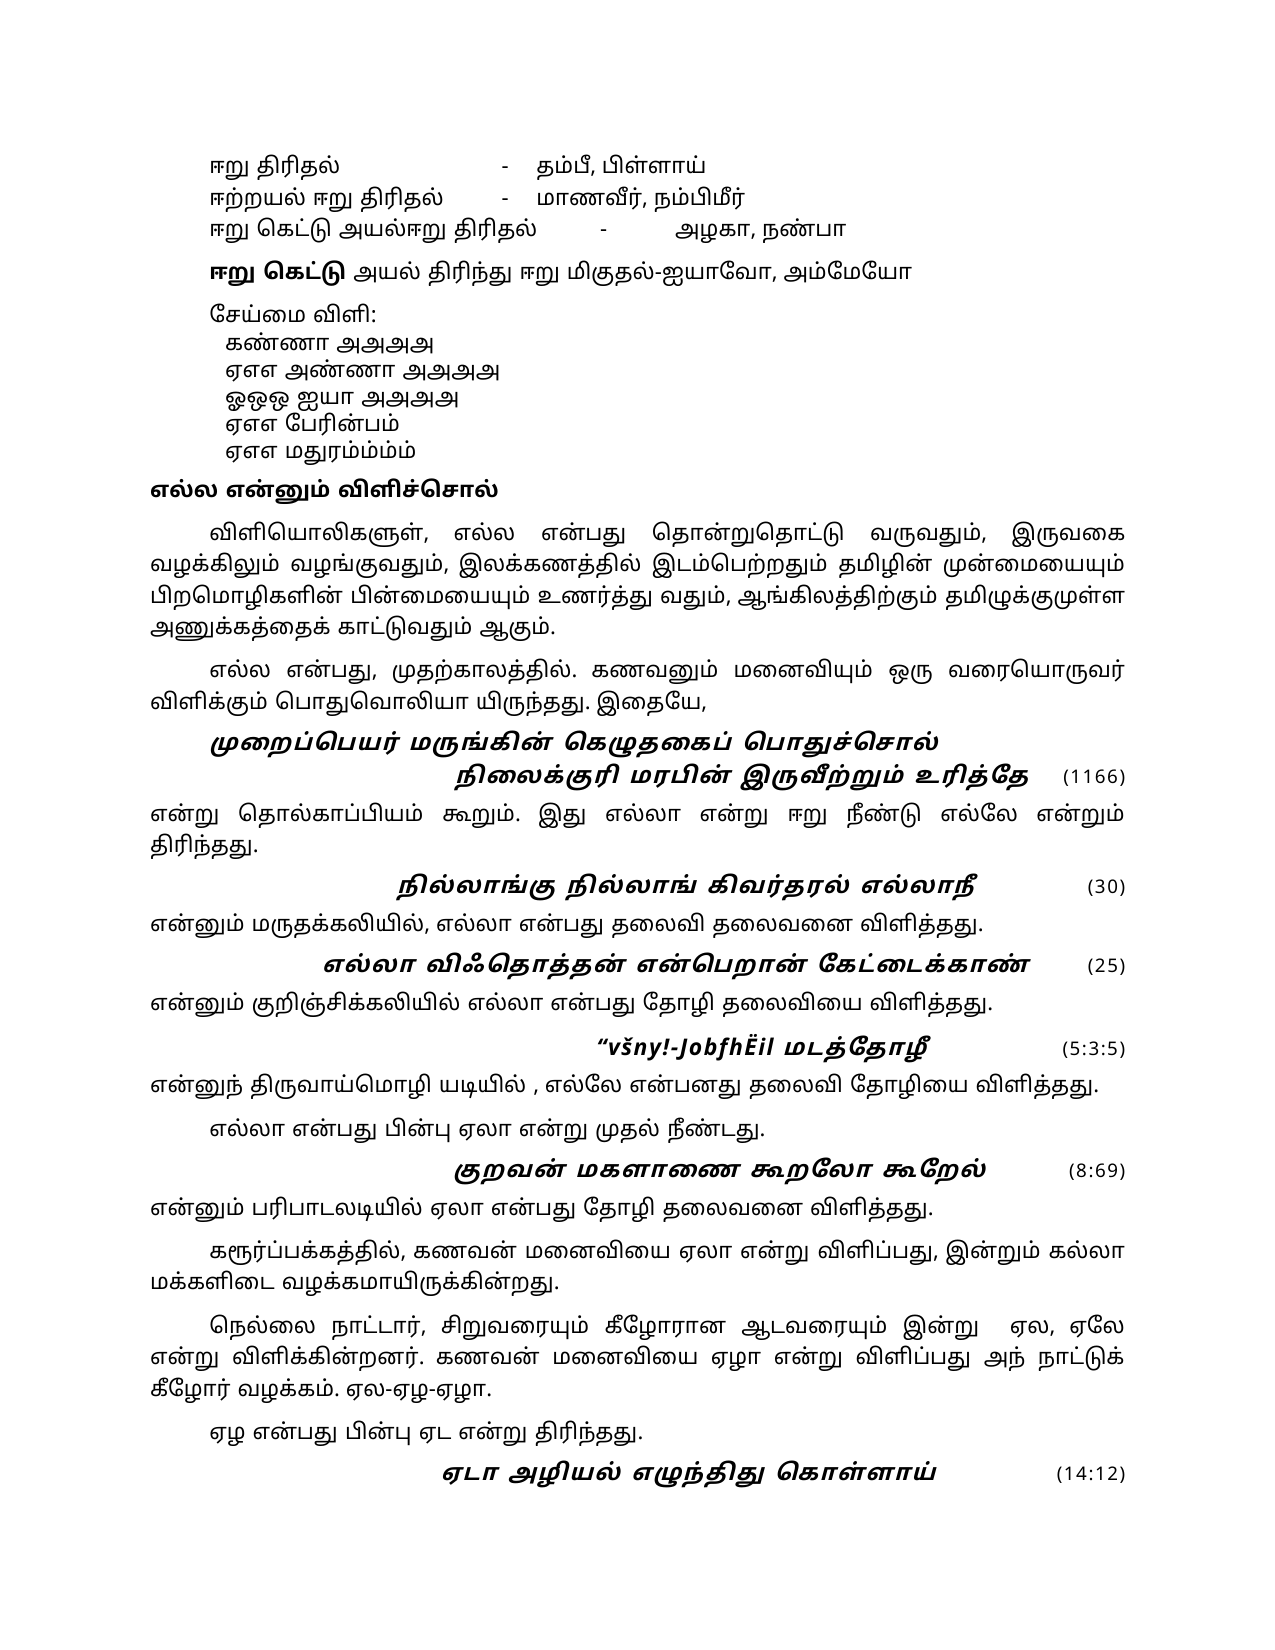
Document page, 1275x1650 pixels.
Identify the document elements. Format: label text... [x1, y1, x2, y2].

text ஏஎஎ மதுரம்ம்ம்ம் [150, 439, 1125, 466]
text ஓஒஒ ஐயா அஅஅஅ [150, 385, 1125, 412]
text என்னும் மருதக்கலியில், எல்லா என்பது தலைவி தலைவனை விளித்தது. [150, 908, 1125, 940]
text எல்லா விஃதொத்தன் என்பெறான் கேட்டைக்காண் (25) [209, 952, 1125, 981]
text ஏடா அழியல் எழுந்திது கொள்ளாய் (14:12) [209, 1459, 1125, 1489]
text நிலைக்குரி மரபின் இருவீற்றும் உரித்தே (1166) [209, 759, 1125, 792]
text சேய்மை விளி: [150, 299, 1125, 331]
text ஈறு கெட்டு அயல்ஈறு திரிதல் - அழகா, நண்பா [209, 213, 1125, 244]
text கண்ணா அஅஅஅ [150, 331, 1125, 358]
text முறைப்பெயர் மருங்கின் கெழுதகைப் பொதுச்சொல் [209, 729, 1125, 759]
text ஈற்றயல் ஈறு திரிதல் - மாணவீர், நம்பிமீர் [209, 181, 1125, 213]
text எல்ல என்னும் விளிச்சொல் [150, 478, 1125, 505]
text குறவன் மகளாணை கூறலோ கூறேல் (8:69) [209, 1156, 1125, 1186]
text எல்லா என்பது பின்பு ஏலா என்று முதல் நீண்டது. [150, 1113, 1125, 1144]
text ஏஎஎ அண்ணா அஅஅஅ [150, 358, 1125, 385]
text என்னுந் திருவாய்மொழி யடியில் , எல்லே என்பனது தலைவி தோழியை விளித்தது. [150, 1069, 1125, 1101]
text விளியொலிகளுள், எல்ல என்பது தொன்றுதொட்டு வருவதும், இருவகை வழக்கிலும் வழங்குவதும், இலக்கணத்தில் இடம்பெற்றதும் தமிழின் முன்மையையும் பிறமொழிகளின் பின்மையையும் உணர்த்து வதும், ஆங்கிலத்திற்கும் தமிழுக்குமுள்ள அணுக்கத்தைக் காட்டுவதும் ஆகும். [150, 517, 1125, 643]
text நில்லாங்கு நில்லாங் கிவர்தரல் எல்லாநீ (30) [209, 873, 1125, 902]
text ஈறு கெட்டு அயல் திரிந்து ஈறு மிகுதல்-ஐயாவோ, அம்மேயோ [150, 256, 1125, 288]
text என்னும் பரிபாடலடியில் ஏலா என்பது தோழி தலைவனை விளித்தது. [150, 1192, 1125, 1223]
text ஈறு திரிதல் - தம்பீ, பிள்ளாய் [209, 150, 1125, 181]
text கரூர்ப்பக்கத்தில், கணவன் மனைவியை ஏலா என்று விளிப்பது, இன்றும் கல்லா மக்களிடை வழக்கமாயிருக்கின்றது. [150, 1235, 1125, 1298]
text “všny!-JobfhËil மடத்தோழீ (5:3:5) [209, 1031, 1125, 1063]
text ஏஎஎ பேரின்பம் [150, 412, 1125, 439]
text நெல்லை நாட்டார், சிறுவரையும் கீழோரான ஆடவரையும் இன்று ஏல, ஏலே என்று விளிக்கின்றனர். கணவன் மனைவியை ஏழா என்று விளிப்பது அந் நாட்டுக் கீழோர் வழக்கம். ஏல-ஏழ-ஏழா. [150, 1309, 1125, 1404]
text என்று தொல்காப்பியம் கூறும். இது எல்லா என்று ஈறு நீண்டு எல்லே என்றும் திரிந்தது. [150, 798, 1125, 861]
text என்னும் குறிஞ்சிக்கலியில் எல்லா என்பது தோழி தலைவியை விளித்தது. [150, 987, 1125, 1019]
text எல்ல என்பது, முதற்காலத்தில். கணவனும் மனைவியும் ஒரு வரையொருவர் விளிக்கும் பொதுவொலியா யிருந்தது. இதையே, [150, 654, 1125, 717]
text ஏழ என்பது பின்பு ஏட என்று திரிந்தது. [150, 1416, 1125, 1447]
